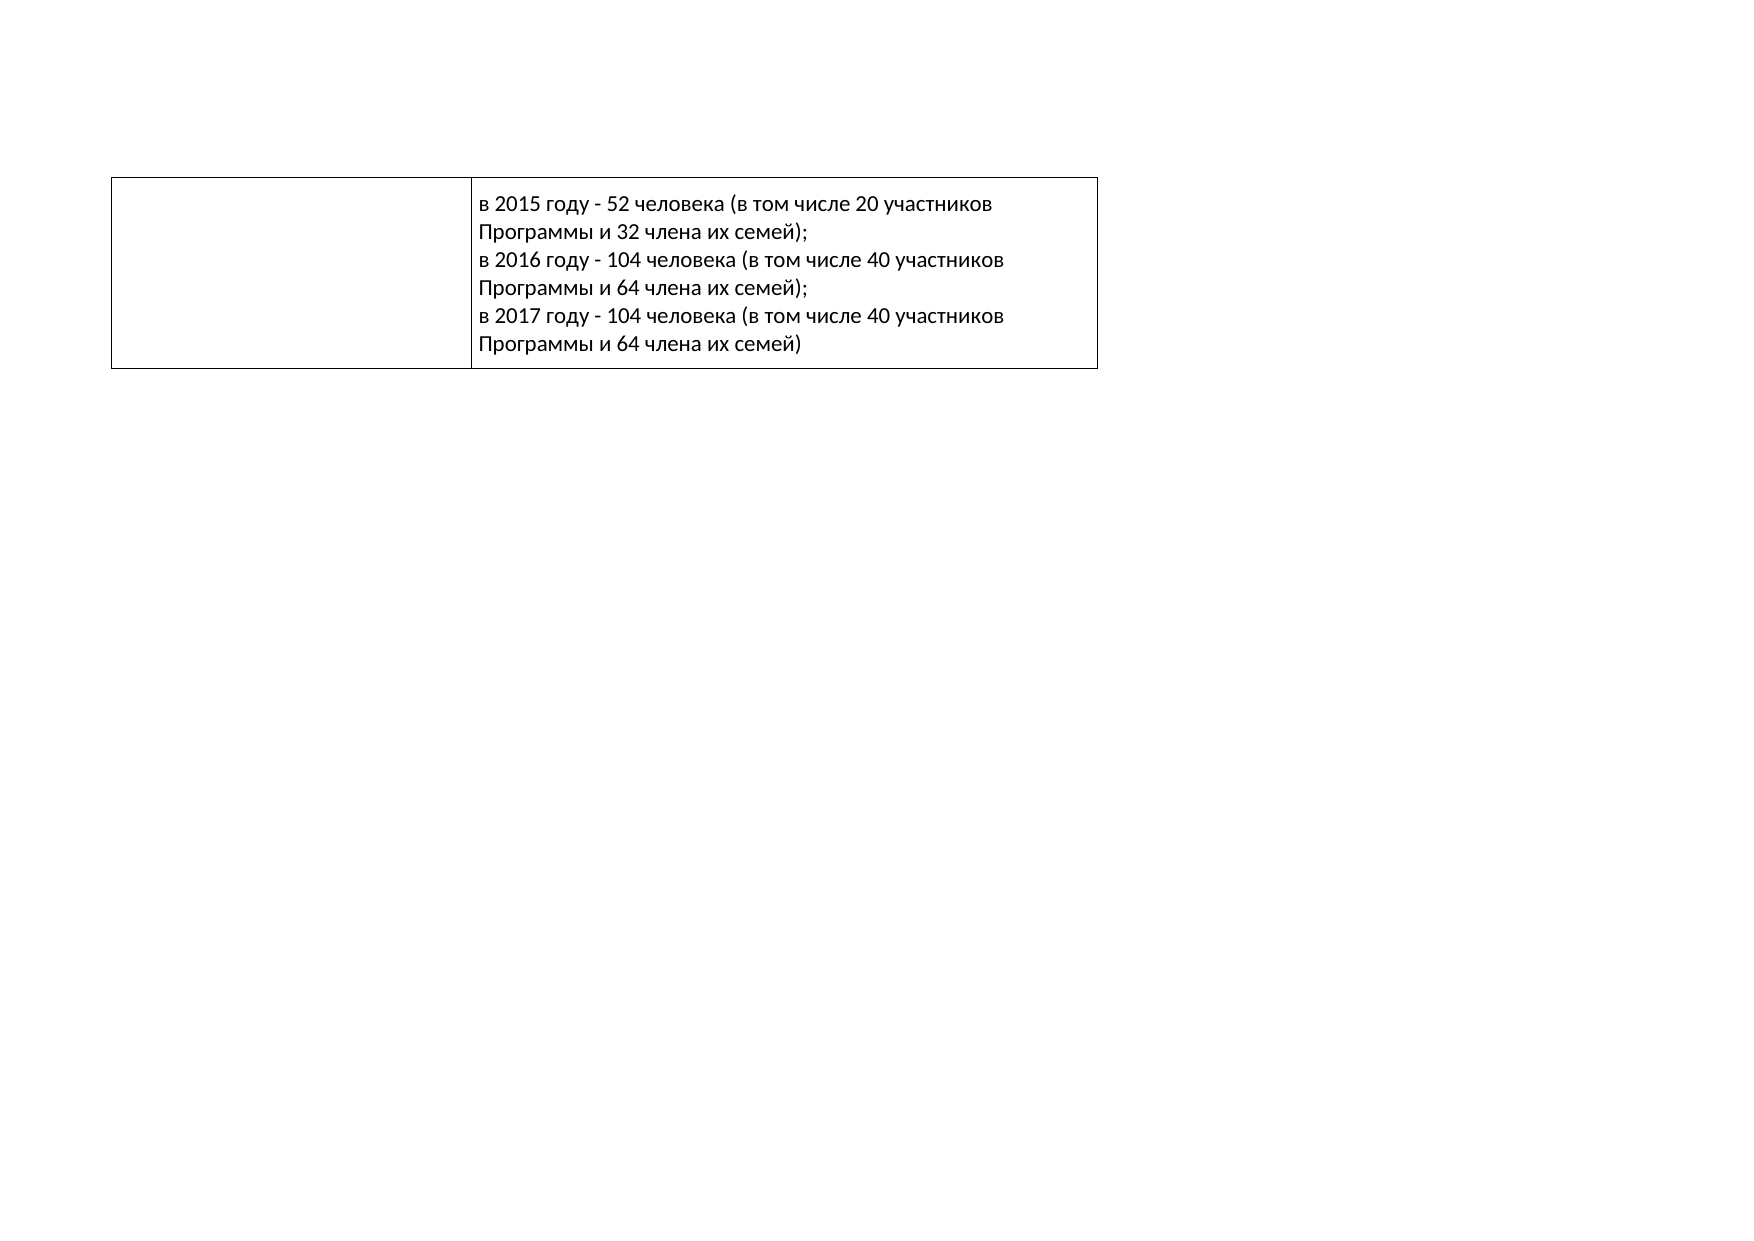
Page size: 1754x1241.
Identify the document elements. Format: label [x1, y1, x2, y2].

table_cell [112, 178, 471, 368]
table_cell [472, 178, 1097, 368]
